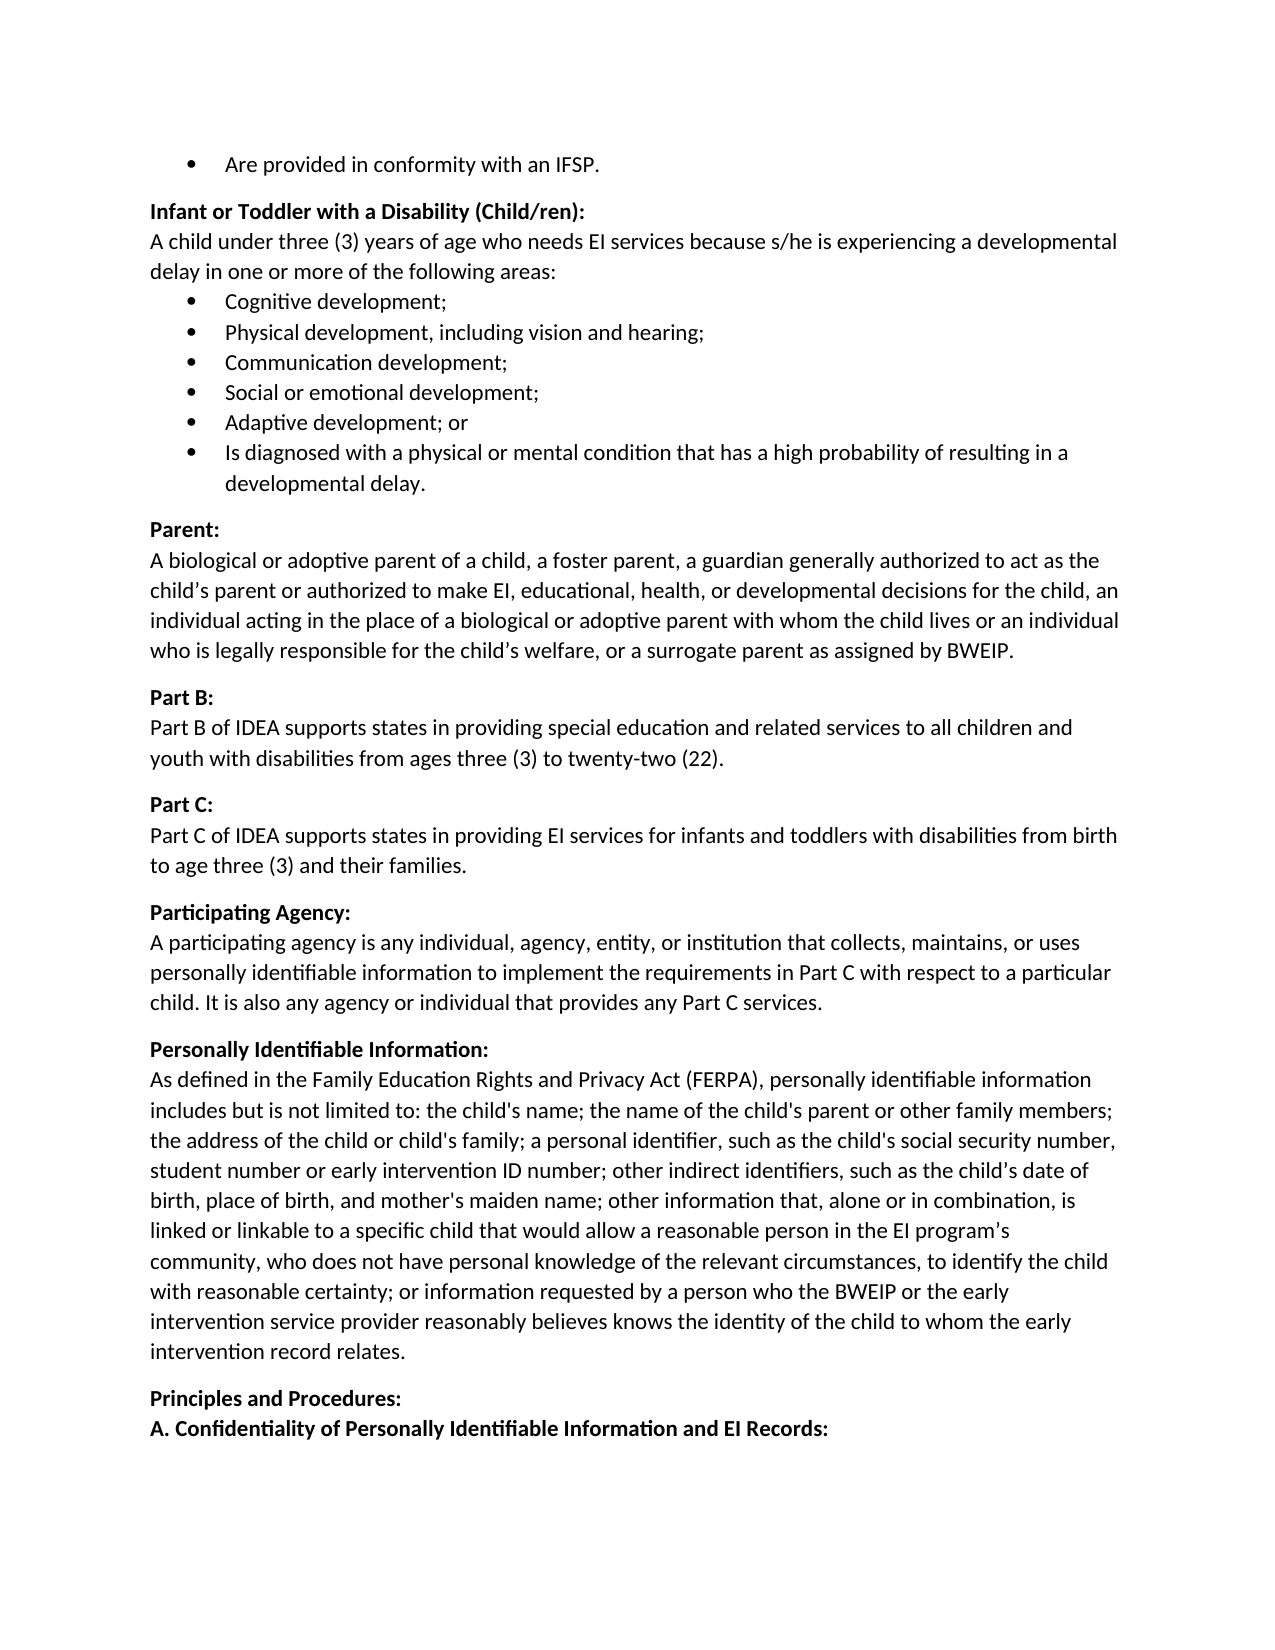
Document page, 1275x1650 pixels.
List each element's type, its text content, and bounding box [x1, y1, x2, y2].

text Infant or Toddler with a Disability (Child/ren): [150, 197, 1125, 225]
text Participating Agency: [150, 898, 1125, 926]
text Parent: [150, 516, 1125, 544]
text Part C: [150, 791, 1125, 819]
list Physical development, including vision and hearing; [187, 318, 1125, 346]
text Personally Identifiable Information: [150, 1035, 1125, 1063]
text Part C of IDEA supports states in providing EI services for infants and toddlers with disabilities from birth to age three (3) and their families. [150, 821, 1125, 879]
text A participating agency is any individual, agency, entity, or institution that collects, maintains, or uses personally identifiable information to implement the requirements in Part C with respect to a particular child. It is also any agency or individual that provides any Part C services. [150, 928, 1125, 1017]
text Part B of IDEA supports states in providing special education and related services to all children and youth with disabilities from ages three (3) to twenty-two (22). [150, 713, 1125, 772]
list Are provided in conformity with an IFSP. [187, 150, 1125, 178]
list Is diagnosed with a physical or mental condition that has a high probability of resulting in a developmental delay. [187, 438, 1125, 497]
text As defined in the Family Education Rights and Privacy Act (FERPA), personally identifiable information includes but is not limited to: the child's name; the name of the child's parent or other family members; the address of the child or child's family; a personal identifier, such as the child's social security number, student number or early intervention ID number; other indirect identifiers, such as the child’s date of birth, place of birth, and mother's maiden name; other information that, alone or in combination, is linked or linkable to a specific child that would allow a reasonable person in the EI program’s community, who does not have personal knowledge of the relevant circumstances, to identify the child with reasonable certainty; or information requested by a person who the BWEIP or the early intervention service provider reasonably believes knows the identity of the child to whom the early intervention record relates. [150, 1066, 1125, 1366]
text A. Confidentiality of Personally Identifiable Information and EI Records: [150, 1414, 1125, 1443]
text Principles and Procedures: [150, 1384, 1125, 1412]
text A biological or adoptive parent of a child, a foster parent, a guardian generally authorized to act as the child’s parent or authorized to make EI, educational, health, or developmental decisions for the child, an individual acting in the place of a biological or adoptive parent with whom the child lives or an individual who is legally responsible for the child’s welfare, or a surrogate parent as assigned by BWEIP. [150, 546, 1125, 664]
list Cognitive development; [187, 287, 1125, 316]
text A child under three (3) years of age who needs EI services because s/he is experiencing a developmental delay in one or more of the following areas: [150, 227, 1125, 285]
text Part B: [150, 683, 1125, 711]
list Adaptive development; or [187, 408, 1125, 436]
list Social or emotional development; [187, 378, 1125, 406]
list Communication development; [187, 348, 1125, 376]
